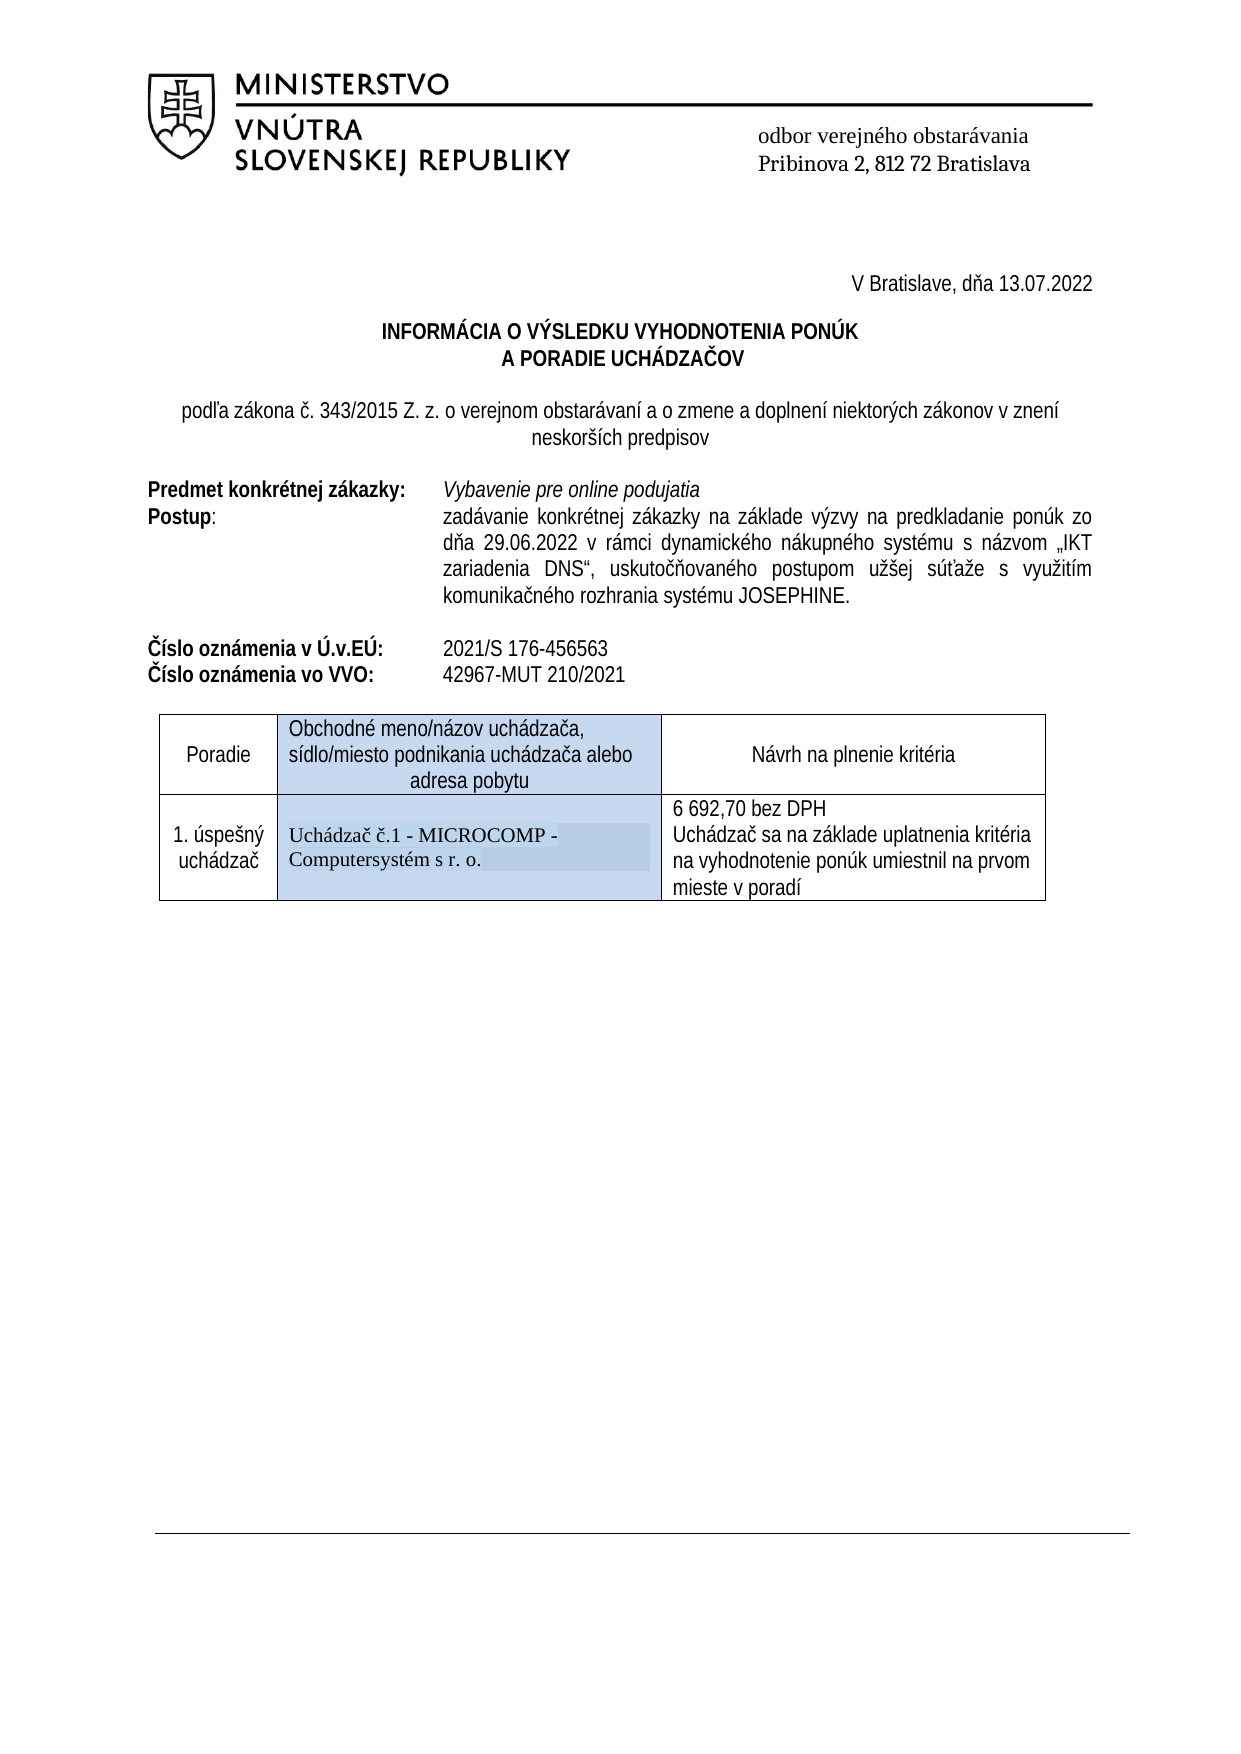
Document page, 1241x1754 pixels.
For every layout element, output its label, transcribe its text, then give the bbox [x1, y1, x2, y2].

table_header Obchodné meno/názov uchádzača, sídlo/miesto podnikania uchádzača alebo adresa pobytu [278, 715, 661, 794]
table_header [576, 111, 1078, 139]
text A PORADIE UCHÁDZAČOV [148, 344, 1093, 371]
picture [147, 73, 1093, 179]
table_cell [576, 139, 1078, 167]
text INFORMÁCIA O VÝSLEDKU VYHODNOTENIA PONÚK [148, 318, 1093, 344]
table_header Návrh na plnenie kritéria [662, 715, 1045, 794]
table_header Poradie [160, 715, 277, 794]
text Predmet konkrétnej zákazky: Vybavenie pre online podujatia [148, 476, 1093, 503]
text V Bratislave, dňa 13.07.2022 [148, 270, 1093, 296]
text Číslo oznámenia v Ú.v.EÚ: 2021/S 176-456563 [148, 634, 1093, 661]
text Postup: zadávanie konkrétnej zákazky na základe výzvy na predkladanie ponúk zo dňa 29.06.2022 v rámci dynamického nákupného systému s názvom „IKT zariadenia DNS“, uskutočňovaného postupom užšej súťaže s využitím komunikačného rozhrania systému JOSEPHINE. [148, 503, 1093, 608]
table_cell 1. úspešný uchádzač [160, 795, 277, 900]
table_cell 6 692,70 bez DPH Uchádzač sa na základe uplatnenia kritéria na vyhodnotenie ponúk umiestnil na prvom mieste v poradí [662, 795, 1045, 900]
text neskorších predpisov [148, 424, 1093, 450]
text podľa zákona č. 343/2015 Z. z. o verejnom obstarávaní a o zmene a doplnení niektorých zákonov v znení [148, 397, 1093, 424]
text Číslo oznámenia vo VVO: 42967-MUT 210/2021 [148, 661, 1093, 687]
table_cell Uchádzač č.1 - MICROCOMP - Computersystém s r. o. [278, 795, 661, 900]
